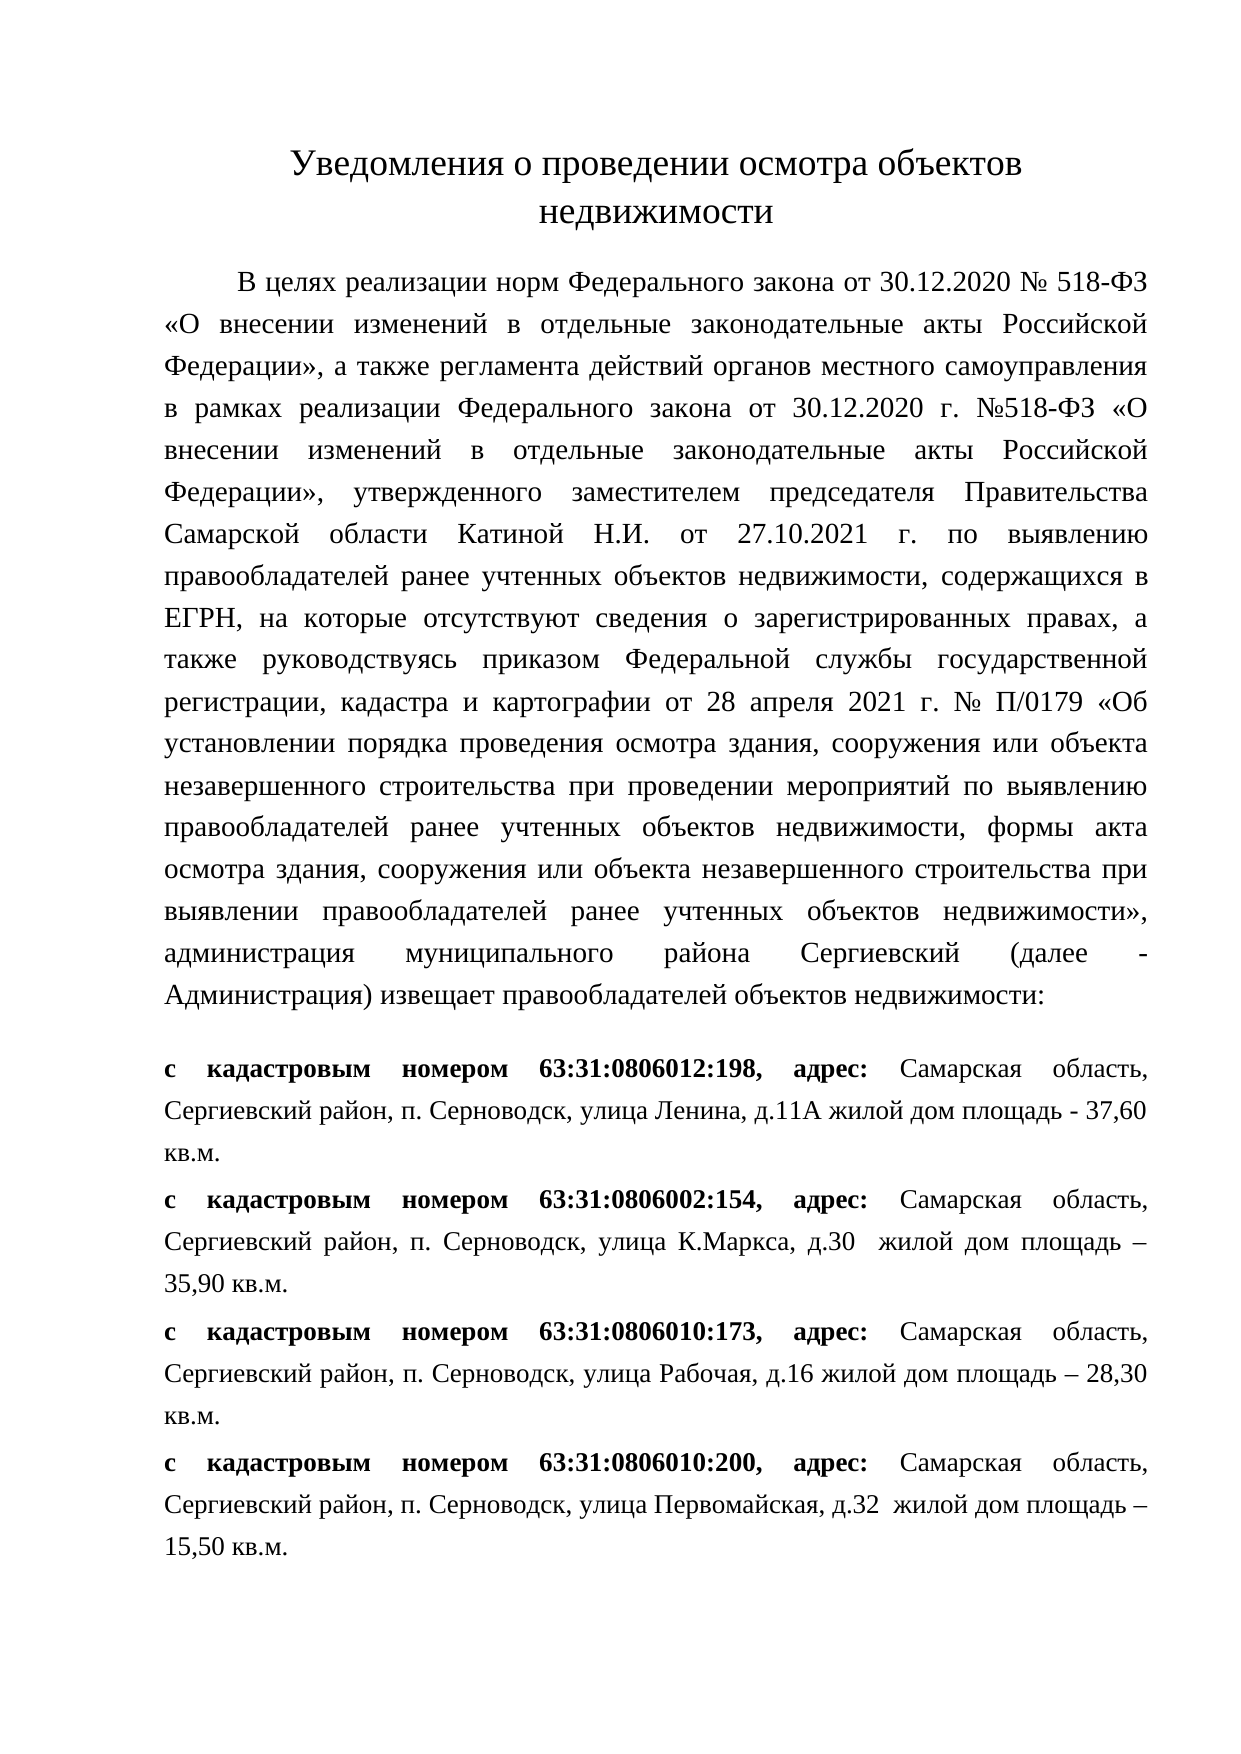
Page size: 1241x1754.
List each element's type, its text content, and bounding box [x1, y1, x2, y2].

text с кадастровым номером 63:31:0806002:154, адрес: Самарская область, Сергиевский район, п. Серноводск, улица К.Маркса, д.30 жилой дом площадь – 35,90 кв.м. [164, 1175, 1148, 1301]
text Уведомления о проведении осмотра объектов [164, 140, 1148, 183]
text недвижимости [164, 194, 1148, 237]
text с кадастровым номером 63:31:0806010:200, адрес: Самарская область, Сергиевский район, п. Серноводск, улица Первомайская, д.32 жилой дом площадь – 15,50 кв.м. [164, 1438, 1148, 1564]
text с кадастровым номером 63:31:0806012:198, адрес: Самарская область, Сергиевский район, п. Серноводск, улица Ленина, д.11А жилой дом площадь - 37,60 кв.м. [164, 1044, 1148, 1170]
text с кадастровым номером 63:31:0806010:173, адрес: Самарская область, Сергиевский район, п. Серноводск, улица Рабочая, д.16 жилой дом площадь – 28,30 кв.м. [164, 1307, 1148, 1433]
text В целях реализации норм Федерального закона от 30.12.2020 № 518-ФЗ «О внесении изменений в отдельные законодательные акты Российской Федерации», а также регламента действий органов местного самоуправления в рамках реализации Федерального закона от 30.12.2020 г. №518-ФЗ «О внесении изменений в отдельные законодательные акты Российской Федерации», утвержденного заместителем председателя Правительства Самарской области Катиной Н.И. от 27.10.2021 г. по выявлению правообладателей ранее учтенных объектов недвижимости, содержащихся в ЕГРН, на которые отсутствуют сведения о зарегистрированных правах, а также руководствуясь приказом Федеральной службы государственной регистрации, кадастра и картографии от 28 апреля 2021 г. № П/0179 «Об установлении порядка проведения осмотра здания, сооружения или объекта незавершенного строительства при проведении мероприятий по выявлению правообладателей ранее учтенных объектов недвижимости, формы акта осмотра здания, сооружения или объекта незавершенного строительства при выявлении правообладателей ранее учтенных объектов недвижимости», администрация муниципального района Сергиевский (далее - Администрация) извещает правообладателей объектов недвижимости: [164, 258, 1148, 1013]
